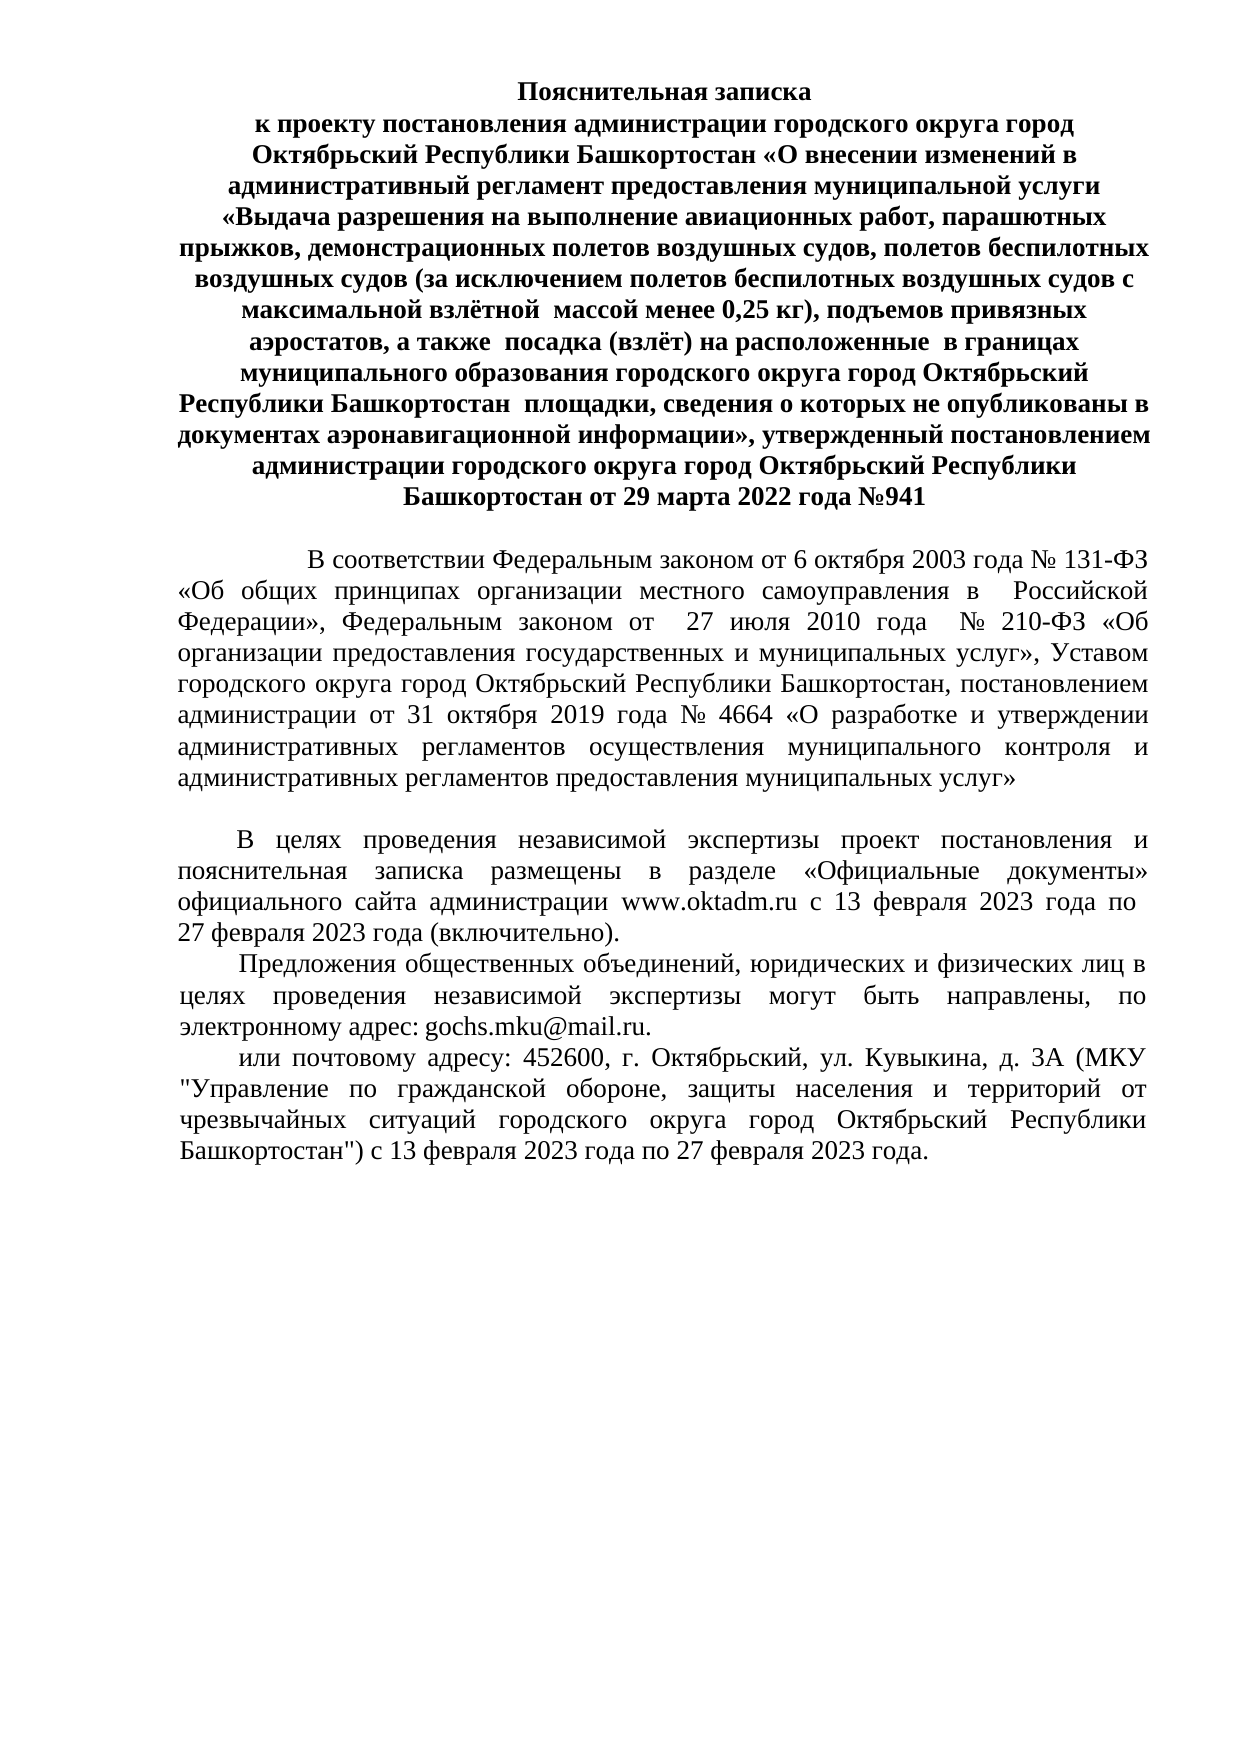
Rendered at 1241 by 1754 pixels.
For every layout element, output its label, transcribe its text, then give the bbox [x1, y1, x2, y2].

text В соответствии Федеральным законом от 6 октября 2003 года № 131-ФЗ «Об общих принципах организации местного самоуправления в Российской Федерации», Федеральным законом от 27 июля 2010 года № 210-ФЗ «Об организации предоставления государственных и муниципальных услуг», Уставом городского округа город Октябрьский Республики Башкортостан, постановлением администрации от 31 октября 2019 года № 4664 «О разработке и утверждении административных регламентов осуществления муниципального контроля и административных регламентов предоставления муниципальных услуг» [177, 543, 1149, 792]
text Пояснительная записка [177, 76, 1152, 107]
text к проекту постановления администрации городского округа город Октябрьский Республики Башкортостан «О внесении изменений в административный регламент предоставления муниципальной услуги «Выдача разрешения на выполнение авиационных работ, парашютных прыжков, демонстрационных полетов воздушных судов, полетов беспилотных воздушных судов (за исключением полетов беспилотных воздушных судов с максимальной взлётной массой менее 0,25 кг), подъемов привязных аэростатов, а также посадка (взлёт) на расположенные в границах муниципального образования городского округа город Октябрьский Республики Башкортостан площадки, сведения о которых не опубликованы в документах аэронавигационной информации», утвержденный постановлением администрации городского округа город Октябрьский Республики Башкортостан от 29 марта 2022 года №941 [177, 107, 1152, 512]
text или почтовому адресу: 452600, г. Октябрьский, ул. Кувыкина, д. 3А (МКУ "Управление по гражданской обороне, защиты населения и территорий от чрезвычайных ситуаций городского округа город Октябрьский Республики Башкортостан") с 13 февраля 2023 года по 27 февраля 2023 года. [179, 1041, 1147, 1166]
text Предложения общественных объединений, юридических и физических лиц в целях проведения независимой экспертизы могут быть направлены, по электронному адрес: gochs.mku@mail.ru. [179, 948, 1147, 1041]
text В целях проведения независимой экспертизы проект постановления и пояснительная записка размещены в разделе «Официальные документы» официального сайта администрации www.oktadm.ru с 13 февраля 2023 года по 27 февраля 2023 года (включительно). [177, 823, 1149, 948]
